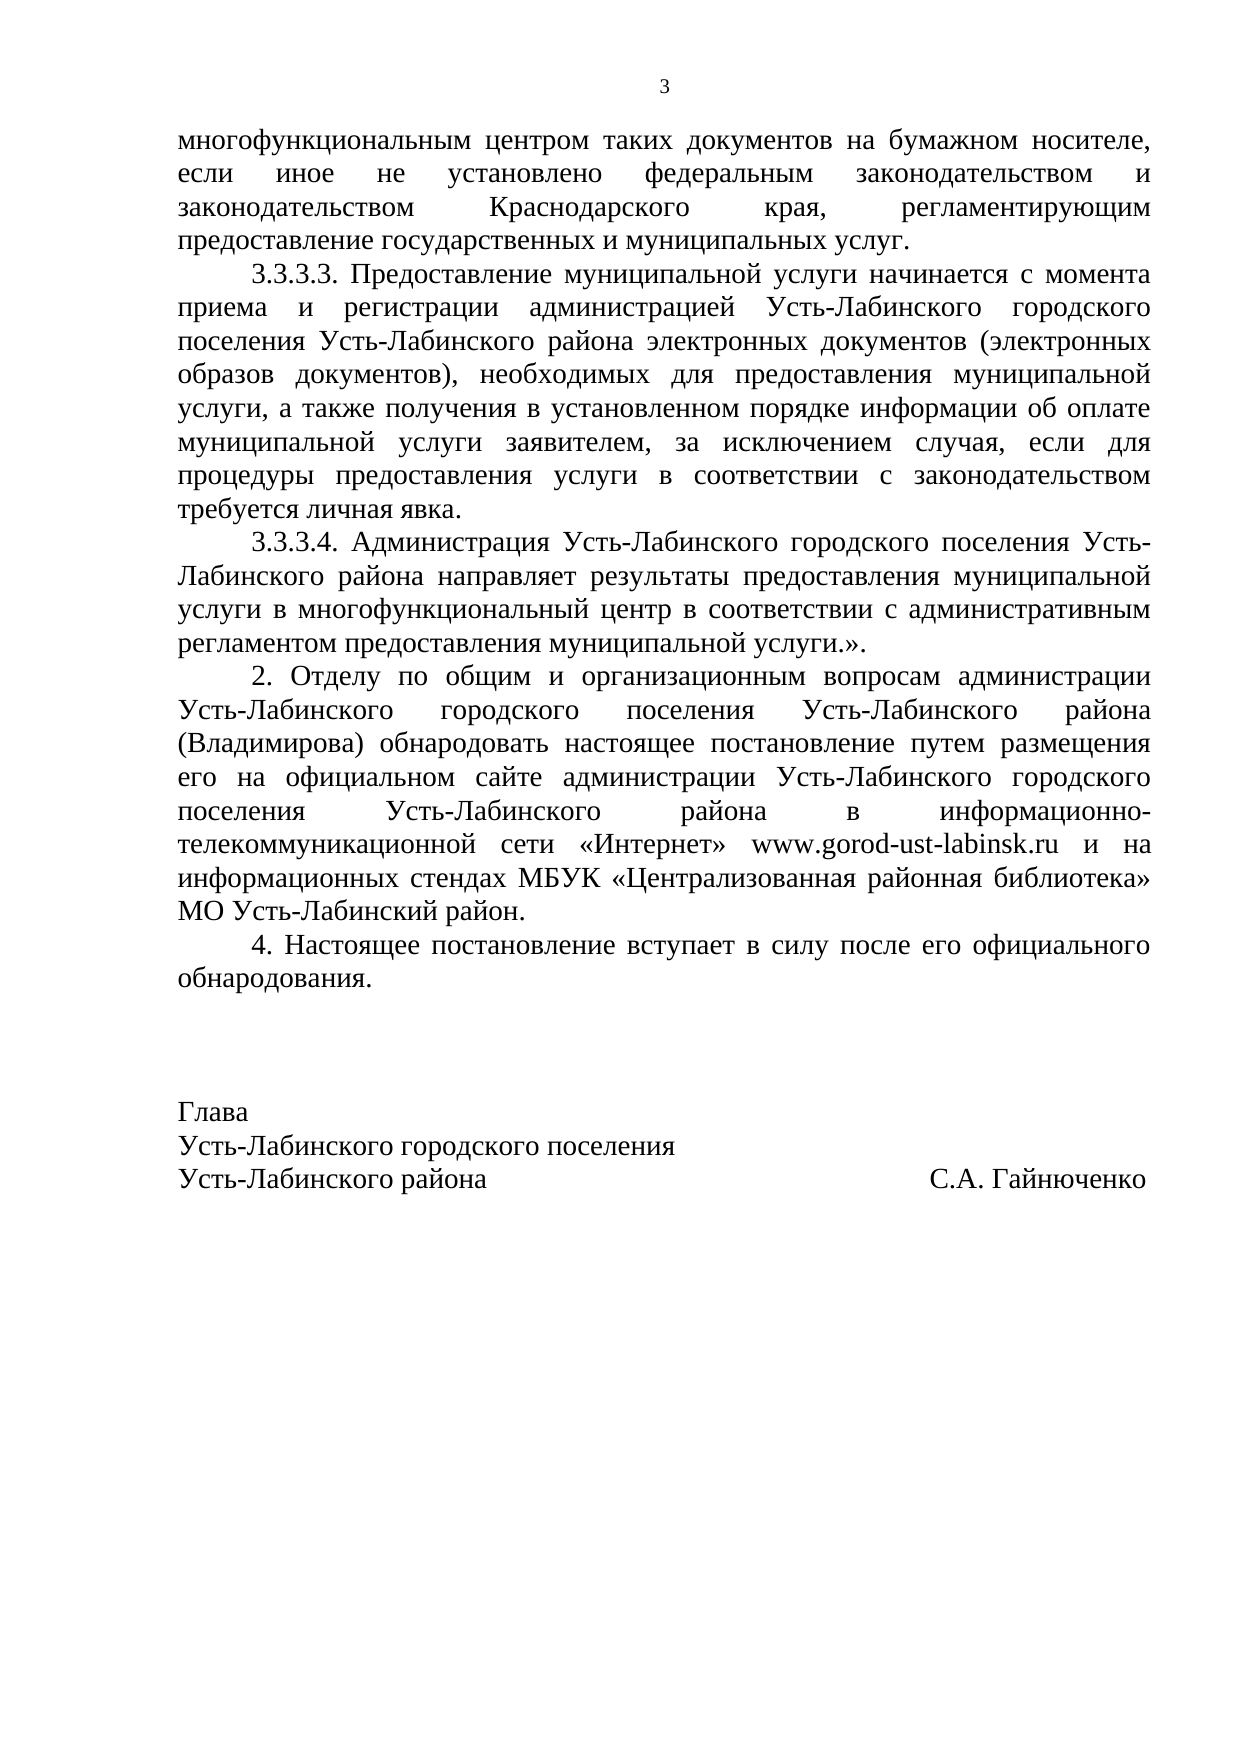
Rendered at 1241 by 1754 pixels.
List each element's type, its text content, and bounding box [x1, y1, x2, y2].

text 3.3.3.3. Предоставление муниципальной услуги начинается с момента приема и регистрации администрацией Усть-Лабинского городского поселения Усть-Лабинского района электронных документов (электронных образов документов), необходимых для предоставления муниципальной услуги, а также получения в установленном порядке информации об оплате муниципальной услуги заявителем, за исключением случая, если для процедуры предоставления услуги в соответствии с законодательством требуется личная явка. [177, 256, 1152, 524]
text Глава [177, 1094, 1152, 1128]
text 4. Настоящее постановление вступает в силу после его официального обнародования. [177, 927, 1152, 994]
text Усть-Лабинского района С.А. Гайнюченко [177, 1162, 1152, 1195]
text Усть-Лабинского городского поселения [177, 1128, 1152, 1162]
text 2. Отделу по общим и организационным вопросам администрации Усть-Лабинского городского поселения Усть-Лабинского района (Владимирова) обнародовать настоящее постановление путем размещения его на официальном сайте администрации Усть-Лабинского городского поселения Усть-Лабинского района в информационно-телекоммуникационной сети «Интернет» www.gorod-ust-labinsk.ru и на информационных стендах МБУК «Централизованная районная библиотека» МО Усть-Лабинский район. [177, 658, 1152, 927]
text 3.3.3.4. Администрация Усть-Лабинского городского поселения Усть-Лабинского района направляет результаты предоставления муниципальной услуги в многофункциональный центр в соответствии с административным регламентом предоставления муниципальной услуги.». [177, 524, 1152, 658]
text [177, 122, 1152, 256]
